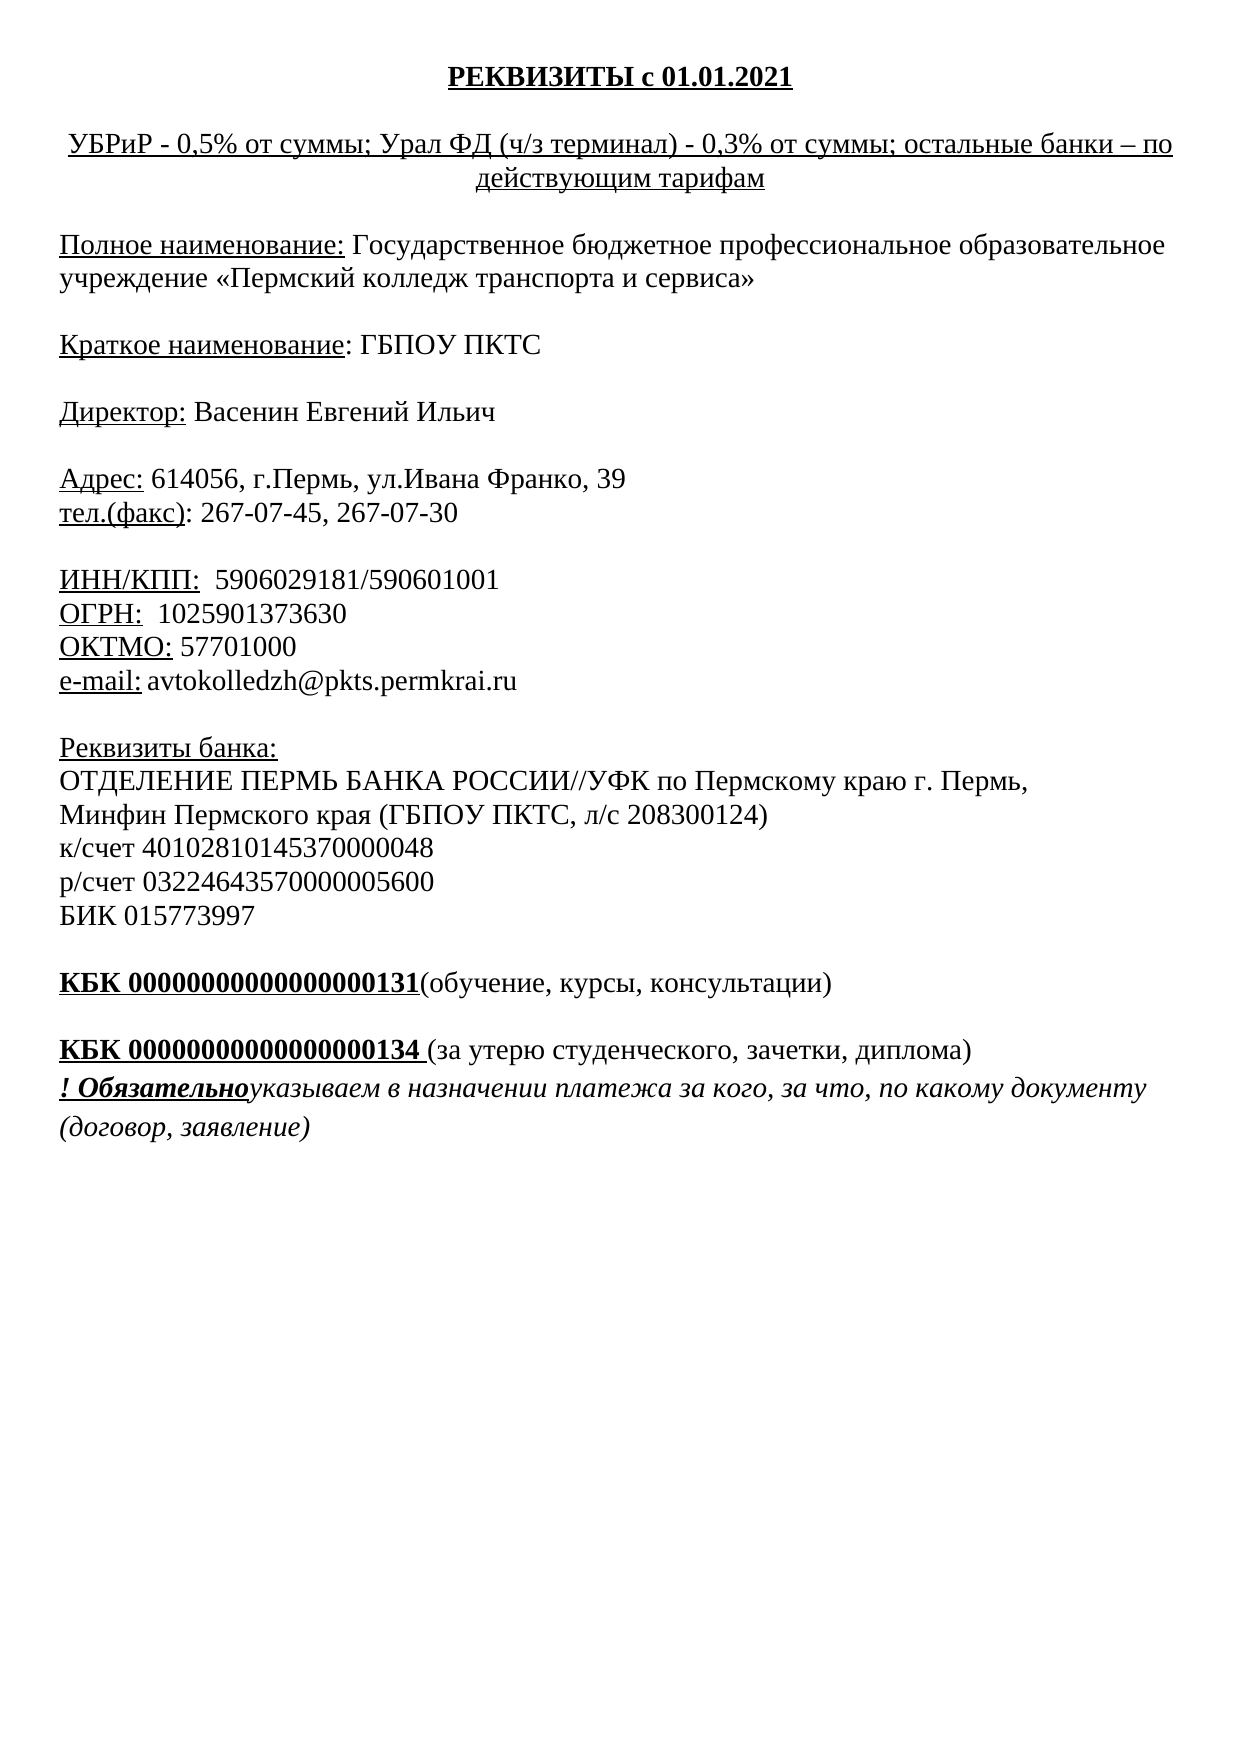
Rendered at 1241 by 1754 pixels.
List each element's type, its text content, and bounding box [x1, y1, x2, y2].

text УБРиР - 0,5% от суммы; Урал ФД (ч/з терминал) - 0,3% от суммы; остальные банки – по действующим тарифам [59, 126, 1181, 193]
text Полное наименование: Государственное бюджетное профессиональное образовательное учреждение «Пермский колледж транспорта и сервиса» [59, 227, 1181, 294]
text р/счет 03224643570000005600 БИК 015773997 [59, 864, 1181, 931]
text РЕКВИЗИТЫ с 01.01.2021 [59, 59, 1181, 93]
text ! Обязательноуказываем в назначении платежа за кого, за что, по какому документу (договор, заявление) [59, 1070, 1181, 1142]
text Реквизиты банка: ОТДЕЛЕНИЕ ПЕРМЬ БАНКА РОССИИ//УФК по Пермскому краю г. Пермь, Минфин Пермского края (ГБПОУ ПКТС, л/с 208300124) к/счет 40102810145370000048 [59, 730, 1181, 864]
text Директор: Васенин Евгений Ильич [59, 394, 1181, 428]
text КБК 00000000000000000131(обучение, курсы, консультации) [59, 965, 1181, 998]
text Адрес: 614056, г.Пермь, ул.Ивана Франко, 39 тел.(факс): 267-07-45, 267-07-30 [59, 462, 1181, 529]
text Краткое наименование: ГБПОУ ПКТС [59, 327, 1181, 361]
text КБК 00000000000000000134 (за утерю студенческого, зачетки, диплома) [59, 1032, 1181, 1065]
text ИНН/КПП: 5906029181/590601001 ОГРН: 1025901373630 ОКТМО: 57701000 e-mail: avtokolledzh@pkts.permkrai.ru [59, 562, 1181, 696]
